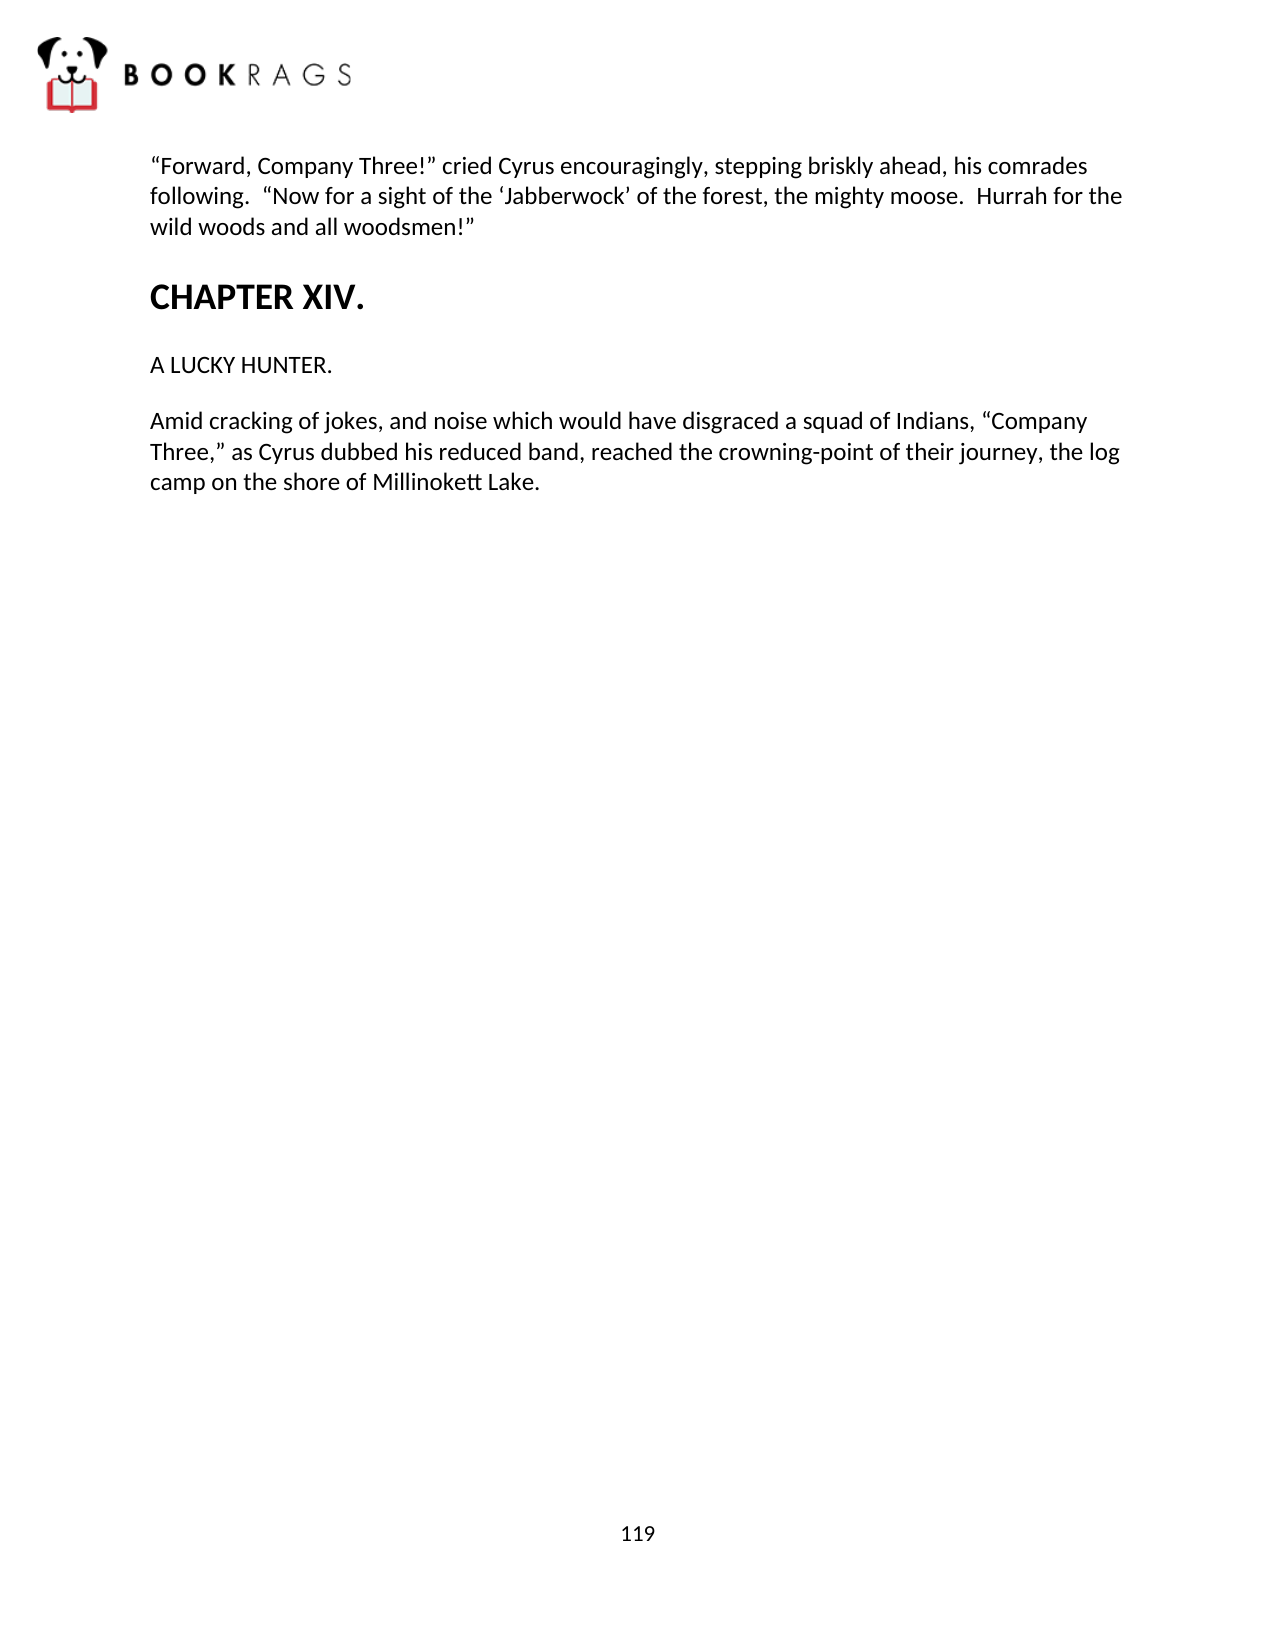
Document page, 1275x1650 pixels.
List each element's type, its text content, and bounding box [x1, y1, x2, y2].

picture [37, 37, 351, 113]
text “Forward, Company Three!” cried Cyrus encouragingly, stepping briskly ahead, his comrades following. “Now for a sight of the ‘Jabberwock’ of the forest, the mighty moose. Hurrah for the wild woods and all woodsmen!” [150, 150, 1125, 242]
text A LUCKY HUNTER. [150, 350, 1125, 380]
text Amid cracking of jokes, and noise which would have disgraced a squad of Indians, “Company Three,” as Cyrus dubbed his reduced band, reached the crowning-point of their journey, the log camp on the shore of Millinokett Lake. [150, 405, 1125, 497]
text CHAPTER XIV. [150, 273, 1125, 318]
